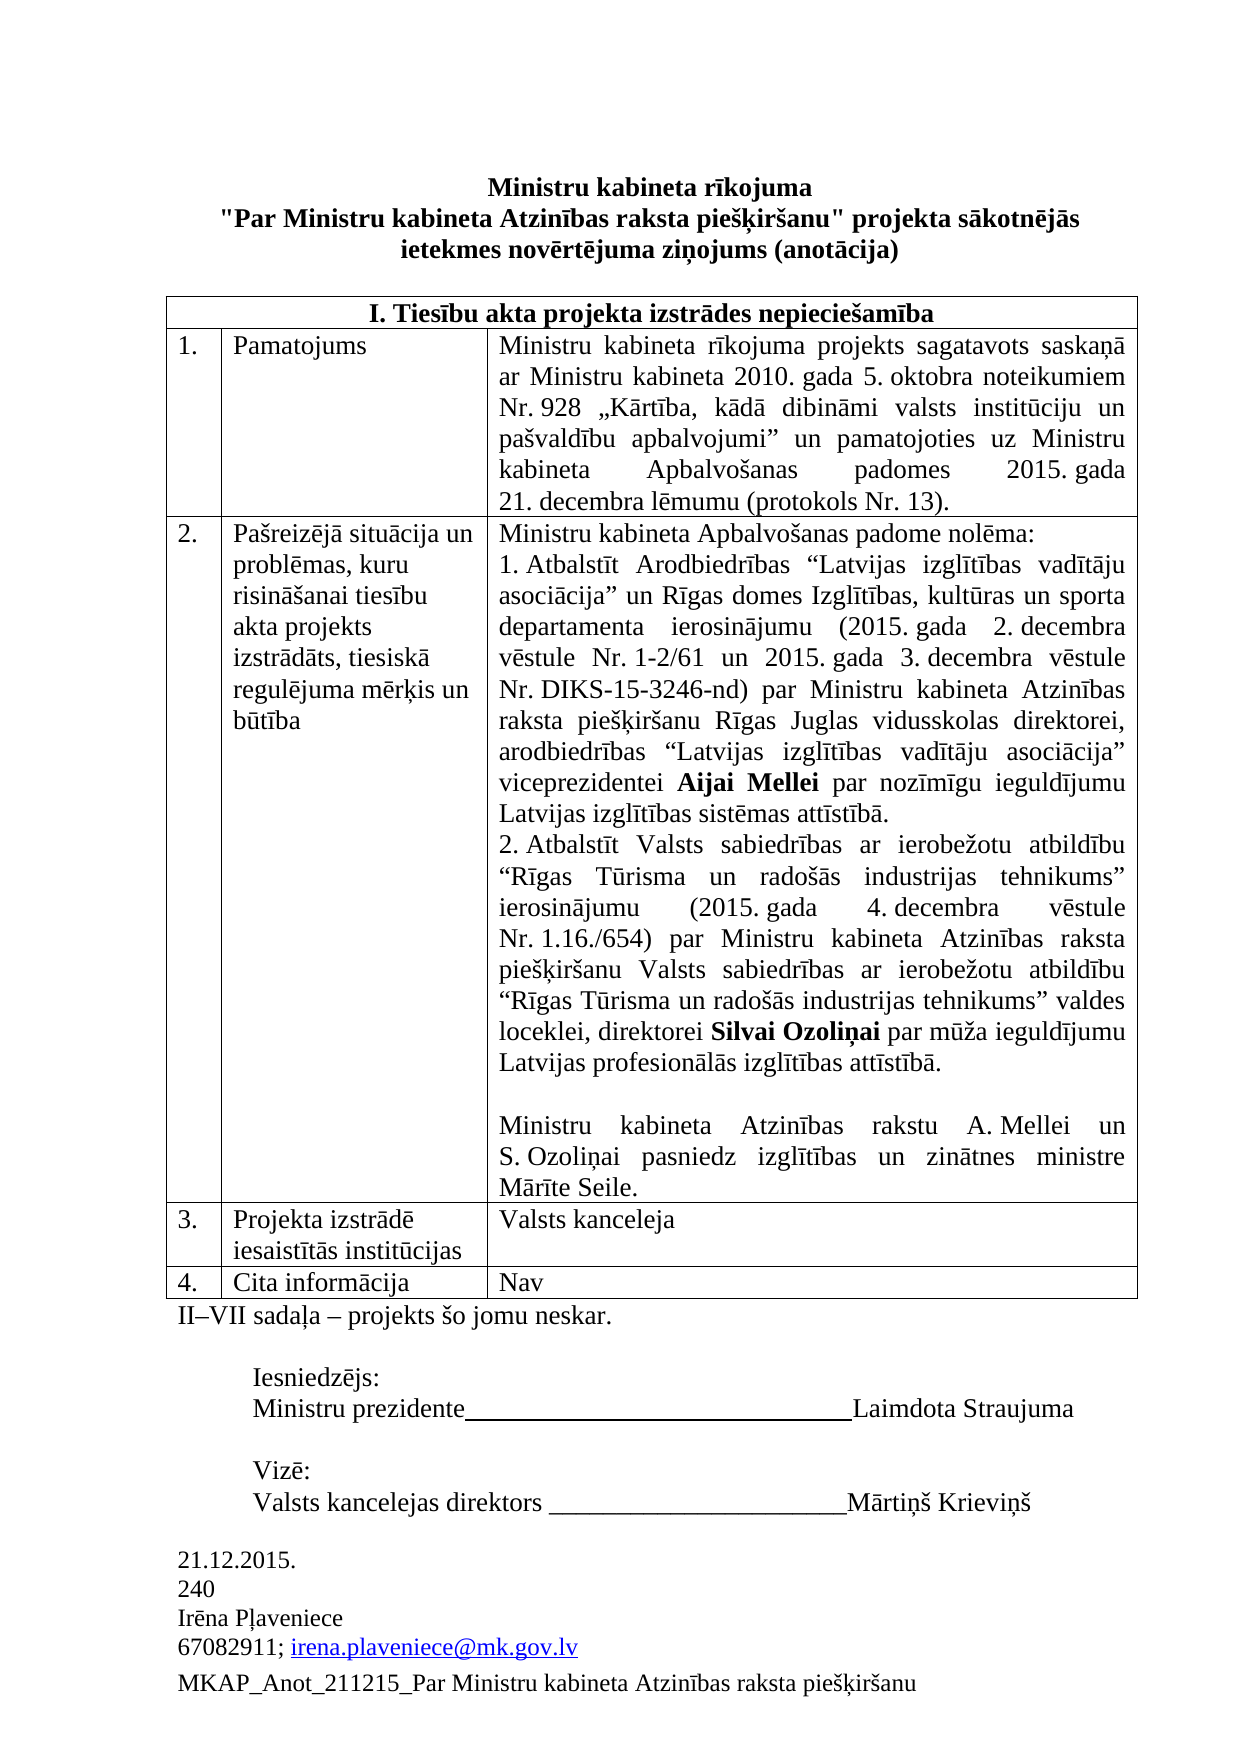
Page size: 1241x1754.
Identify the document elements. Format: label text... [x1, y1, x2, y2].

text Vizē: [177, 1454, 1122, 1486]
text "Par Ministru kabineta Atzinības raksta piešķiršanu" projekta sākotnējās ietekmes novērtējuma ziņojums (anotācija) [177, 202, 1122, 265]
table_cell Nav [488, 1267, 1137, 1298]
table_cell 3. [167, 1203, 221, 1266]
table_cell Pašreizējā situācija un problēmas, kuru risināšanai tiesību akta projekts izstrādāts, tiesiskā regulējuma mērķis un būtība [222, 517, 487, 1202]
table_header I. Tiesību akta projekta izstrādes nepieciešamība [167, 297, 1137, 328]
text 240 [177, 1574, 1122, 1603]
table_cell 4. [167, 1267, 221, 1298]
table_cell 1. [167, 329, 221, 516]
table_cell Cita informācija [222, 1267, 487, 1298]
table_cell Valsts kanceleja [488, 1203, 1137, 1266]
table_cell Ministru kabineta Apbalvošanas padome nolēma: 1. Atbalstīt Arodbiedrības “Latvijas izglītības vadītāju asociācija” un Rīgas domes Izglītības, kultūras un sporta departamenta ierosinājumu (2015. gada 2. decembra vēstule Nr. 1-2/61 un 2015. gada 3. decembra vēstule Nr. DIKS-15-3246-nd) par Ministru kabineta Atzinības raksta piešķiršanu Rīgas Juglas vidusskolas direktorei, arodbiedrības “Latvijas izglītības vadītāju asociācija” viceprezidentei Aijai Mellei par nozīmīgu ieguldījumu Latvijas izglītības sistēmas attīstībā. 2. Atbalstīt Valsts sabiedrības ar ierobežotu atbildību “Rīgas Tūrisma un radošās industrijas tehnikums” ierosinājumu (2015. gada 4. decembra vēstule Nr. 1.16./654) par Ministru kabineta Atzinības raksta piešķiršanu Valsts sabiedrības ar ierobežotu atbildību “Rīgas Tūrisma un radošās industrijas tehnikums” valdes loceklei, direktorei Silvai Ozoliņai par mūža ieguldījumu Latvijas profesionālās izglītības attīstībā. Ministru kabineta Atzinības rakstu A. Mellei un S. Ozoliņai pasniedz izglītības un zinātnes ministre Mārīte Seile. [488, 517, 1137, 1202]
text 67082911; irena.plaveniece@mk.gov.lv [177, 1632, 1122, 1661]
table_cell Projekta izstrādē iesaistītās institūcijas [222, 1203, 487, 1266]
table_cell Pamatojums [222, 329, 487, 516]
text Iesniedzējs: [177, 1361, 1122, 1392]
text Ministru kabineta rīkojuma [177, 171, 1122, 202]
text Irēna Pļaveniece [177, 1603, 1122, 1632]
text 21.12.2015. [177, 1546, 1122, 1574]
text Ministru prezidente Laimdota Straujuma [177, 1392, 1122, 1423]
table_cell 2. [167, 517, 221, 1202]
text Valsts kancelejas direktors ______________________Mārtiņš Krieviņš [251, 1486, 1122, 1517]
table_cell Ministru kabineta rīkojuma projekts sagatavots saskaņā ar Ministru kabineta 2010. gada 5. oktobra noteikumiem Nr. 928 „Kārtība, kādā dibināmi valsts institūciju un pašvaldību apbalvojumi” un pamatojoties uz Ministru kabineta Apbalvošanas padomes 2015. gada 21. decembra lēmumu (protokols Nr. 13). [488, 329, 1137, 516]
text II–VII sadaļa – projekts šo jomu neskar. [177, 1299, 1122, 1330]
